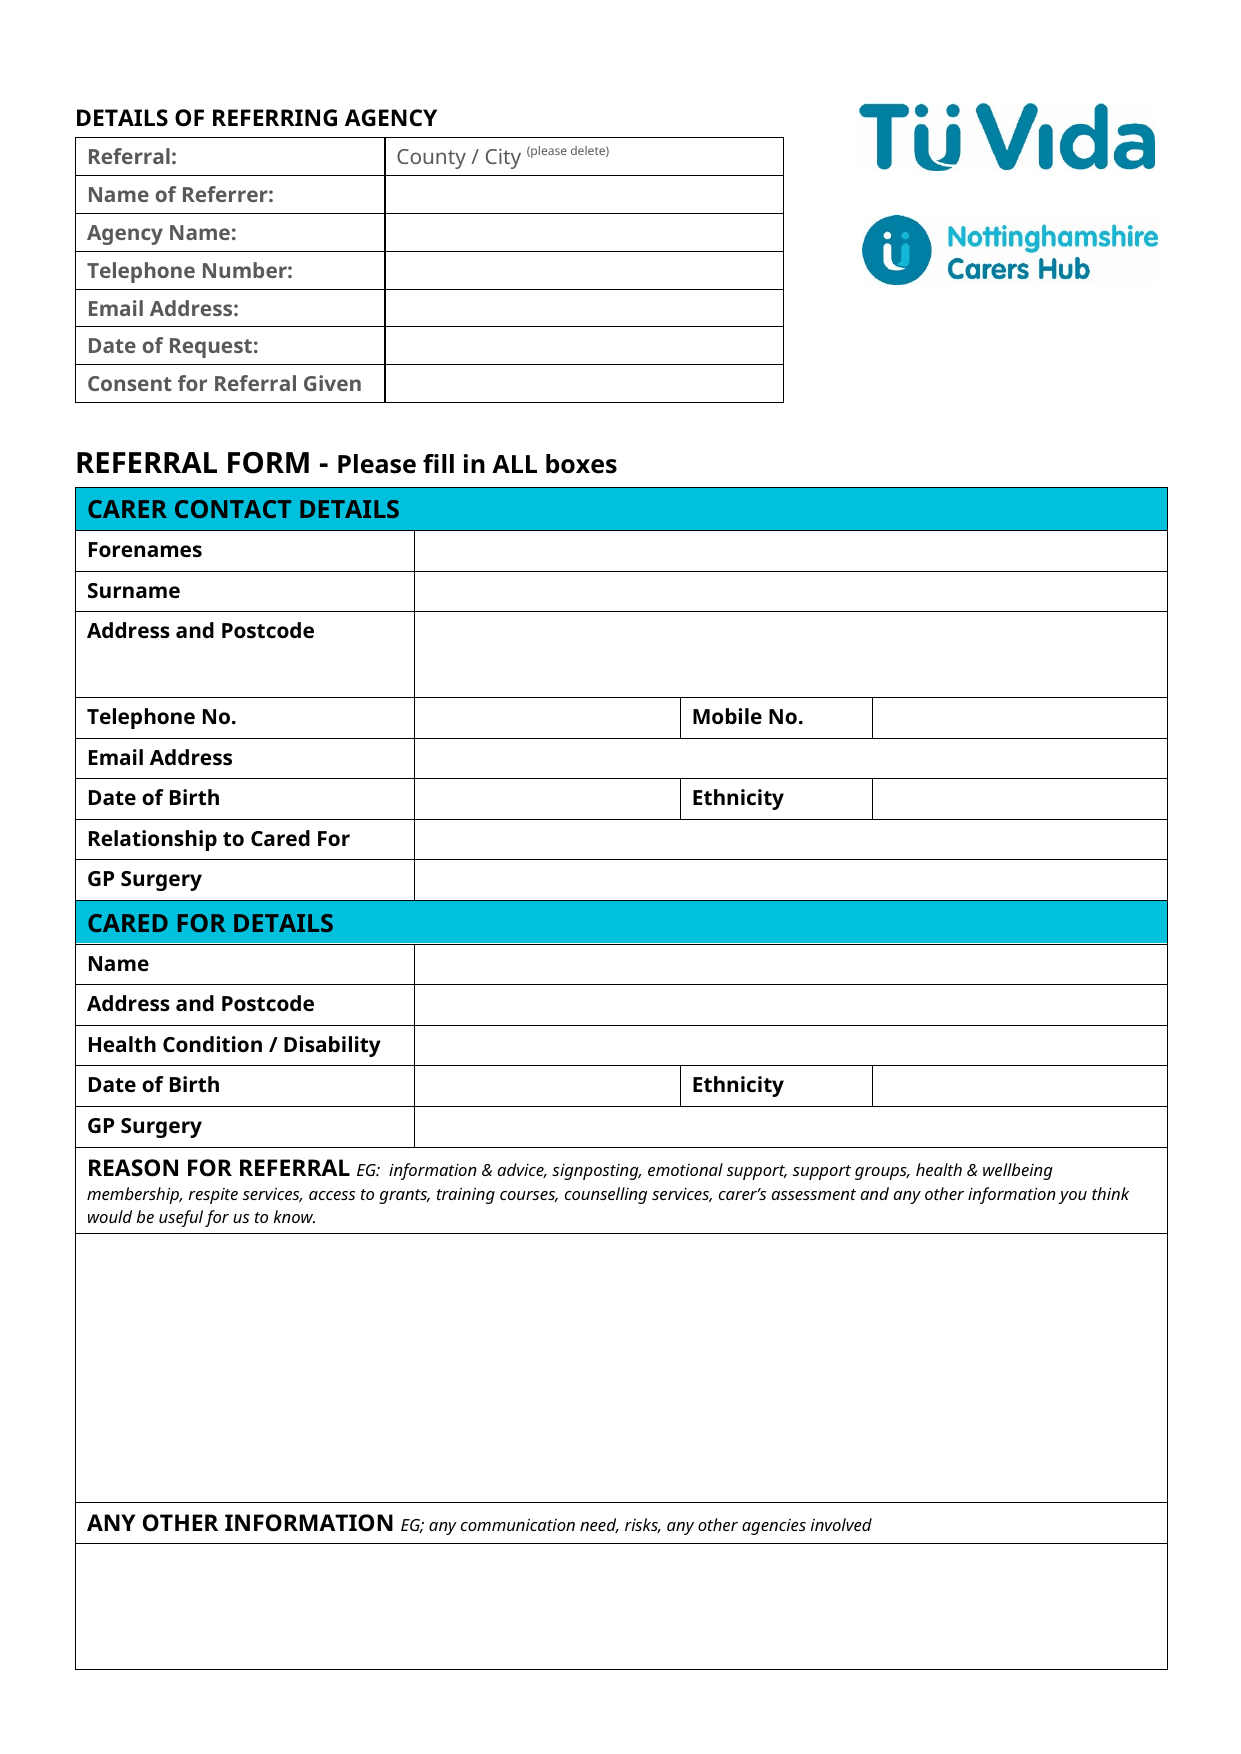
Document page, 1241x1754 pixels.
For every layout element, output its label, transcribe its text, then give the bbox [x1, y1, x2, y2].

table_cell ANY OTHER INFORMATION EG; any communication need, risks, any other agencies involved [76, 1503, 1167, 1542]
table_cell Date of Birth [76, 1066, 414, 1106]
table_cell [873, 1066, 1167, 1106]
table_cell [415, 698, 680, 737]
table_cell Agency Name: [76, 214, 384, 251]
table_cell Health Condition / Disability [76, 1026, 414, 1065]
table_cell Telephone Number: [76, 252, 384, 288]
table_cell Relationship to Cared For [76, 820, 414, 859]
table_cell Ethnicity [681, 779, 872, 819]
table_cell [386, 290, 783, 326]
table_cell [415, 1107, 1167, 1147]
table_cell Address and Postcode [76, 612, 414, 697]
table_cell [415, 779, 680, 819]
table_cell Email Address [76, 739, 414, 778]
table_cell GP Surgery [76, 1107, 414, 1147]
table_cell Forenames [76, 531, 414, 571]
table_cell Consent for Referral Given [76, 365, 384, 402]
table_cell [386, 176, 783, 213]
text REFERRAL FORM - Please fill in ALL boxes [75, 443, 1165, 482]
table_cell [415, 531, 1167, 571]
picture [862, 215, 892, 246]
table_cell Surname [76, 572, 414, 611]
table_cell [76, 1544, 1167, 1668]
picture [862, 255, 889, 285]
table_cell [873, 698, 1167, 737]
table_cell [415, 572, 1167, 611]
table_cell [415, 985, 1167, 1025]
picture [1127, 149, 1143, 161]
table_cell [76, 1234, 1167, 1502]
table_cell [873, 779, 1167, 819]
table_cell Email Address: [76, 290, 384, 326]
table_cell [415, 1066, 680, 1106]
picture [901, 215, 1158, 285]
table_cell Address and Postcode [76, 985, 414, 1025]
table_header County / City (please delete) [386, 138, 783, 175]
table_cell REASON FOR REFERRAL EG: information & advice, signposting, emotional support, support groups, health & wellbeing membership, respite services, access to grants, training courses, counselling services, carer’s assessment and any other information you think would be useful for us to know. [76, 1148, 1167, 1233]
table_cell [386, 214, 783, 251]
table_cell Date of Birth [76, 779, 414, 819]
table_cell Ethnicity [681, 1066, 872, 1106]
picture [985, 103, 1029, 149]
table_cell [415, 945, 1167, 984]
table_cell [415, 612, 1167, 697]
table_cell Date of Request: [76, 327, 384, 364]
picture [859, 103, 1155, 171]
table_cell Mobile No. [681, 698, 872, 737]
text DETAILS OF REFERRING AGENCY [75, 102, 1165, 133]
table_cell Telephone No. [76, 698, 414, 737]
table_cell [386, 252, 783, 288]
table_cell [386, 365, 783, 402]
table_cell [415, 1026, 1167, 1065]
table_cell [415, 739, 1167, 778]
table_cell Name of Referrer: [76, 176, 384, 213]
table_header Referral: [76, 138, 384, 175]
picture [900, 244, 908, 265]
picture [884, 232, 891, 239]
table_header CARER CONTACT DETAILS [76, 488, 1167, 530]
table_cell [415, 820, 1167, 859]
picture [883, 244, 903, 270]
table_cell Name [76, 945, 414, 984]
table_cell [415, 860, 1167, 900]
table_cell CARED FOR DETAILS [76, 901, 1167, 943]
table_cell GP Surgery [76, 860, 414, 900]
table_cell [386, 327, 783, 364]
